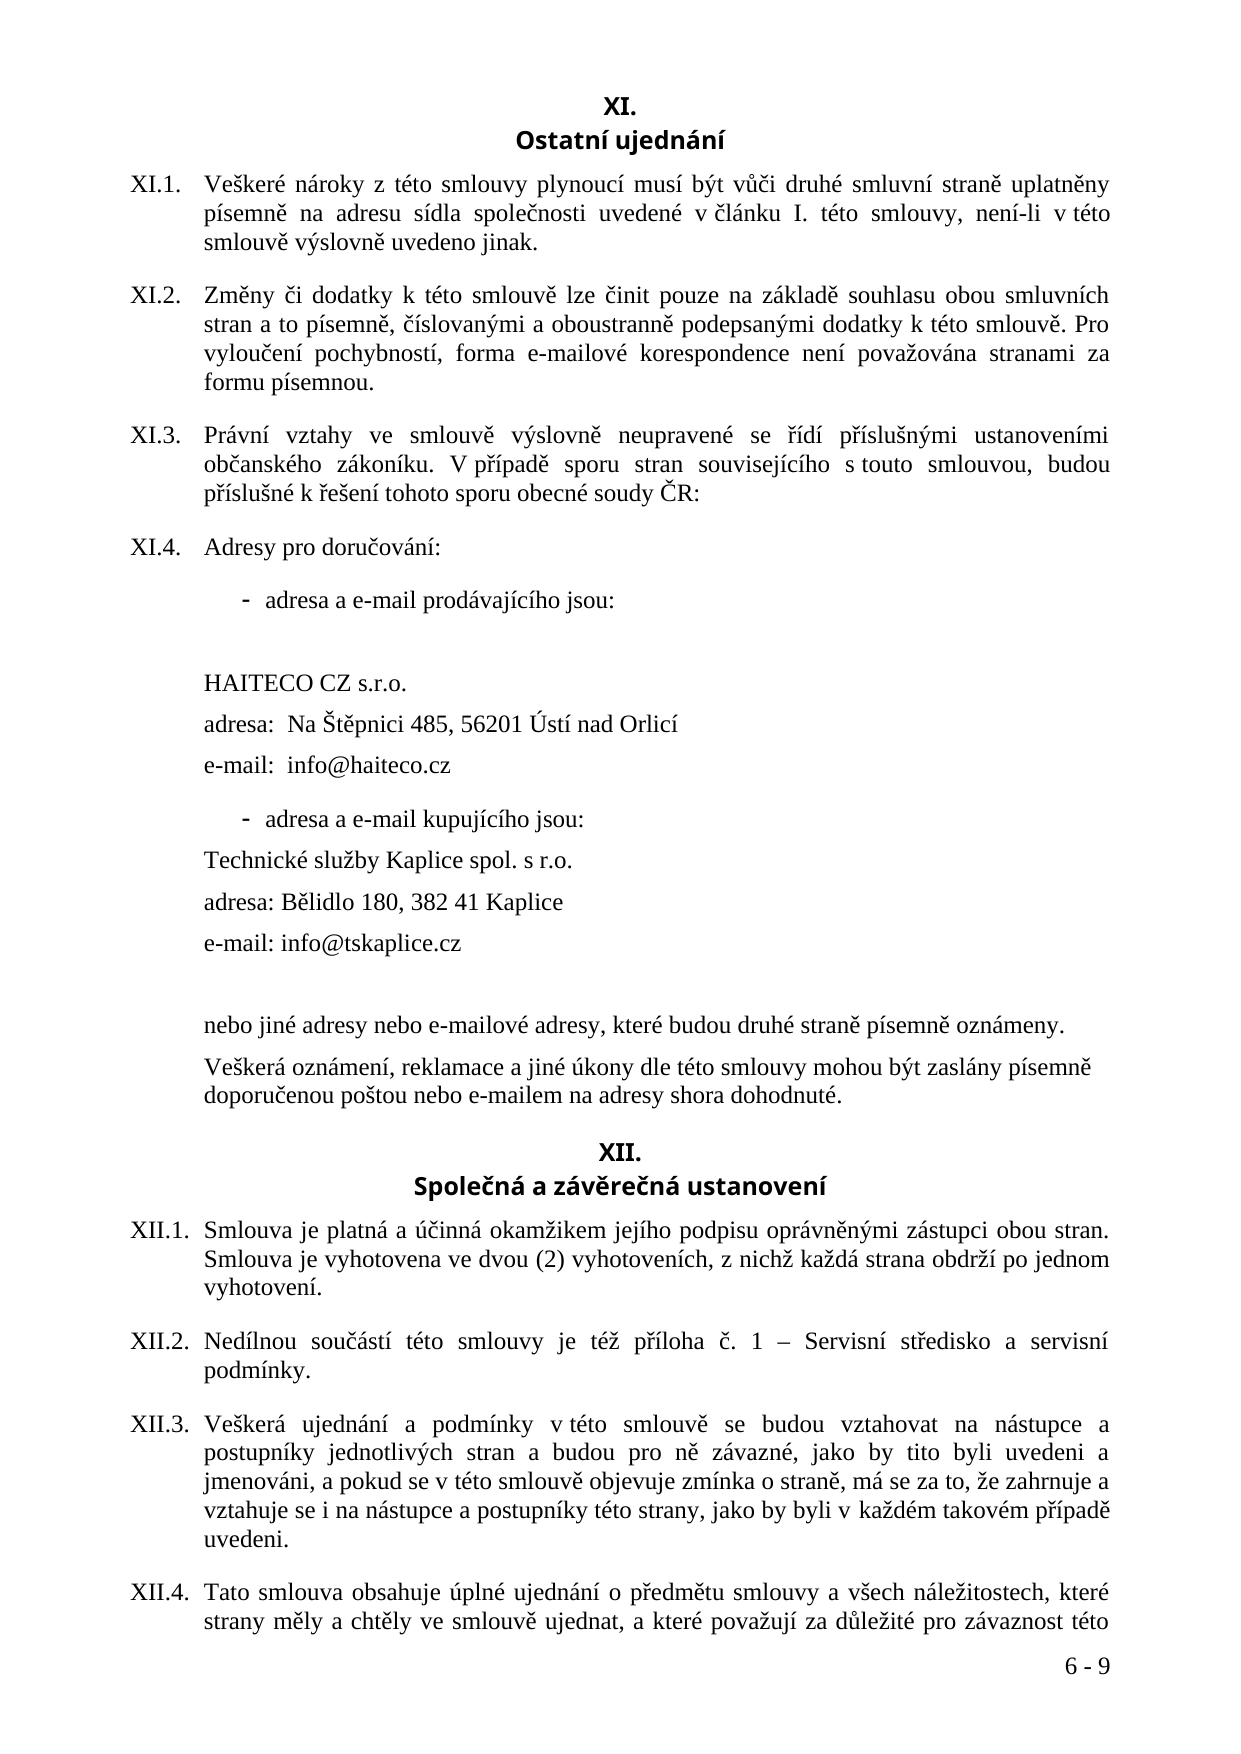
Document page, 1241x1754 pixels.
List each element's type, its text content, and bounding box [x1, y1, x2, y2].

text e-mail: info@tskaplice.cz [204, 928, 1110, 957]
text adresa: Na Štěpnici 485, 56201 Ústí nad Orlicí [204, 709, 1110, 738]
text adresa: Bělidlo 180, 382 41 Kaplice [204, 887, 1110, 916]
text Ostatní ujednání [130, 89, 1110, 157]
text Veškerá oznámení, reklamace a jiné úkony dle této smlouvy mohou být zaslány písemně doporučenou poštou nebo e-mailem na adresy shora dohodnuté. [204, 1052, 1110, 1109]
text Společná a závěrečná ustanovení [130, 1134, 1110, 1202]
text Právní vztahy ve smlouvě výslovně neupravené se řídí příslušnými ustanoveními občanského zákoníku. V případě sporu stran souvisejícího s touto smlouvou, budou příslušné k řešení tohoto sporu obecné soudy ČR: [130, 421, 1110, 507]
text Nedílnou součástí této smlouvy je též příloha č. 1 – Servisní středisko a servisní podmínky. [130, 1326, 1110, 1384]
text Adresy pro doručování: [130, 532, 1110, 561]
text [130, 1577, 1110, 1635]
text HAITECO CZ s.r.o. [204, 668, 1110, 697]
text Veškeré nároky z této smlouvy plynoucí musí být vůči druhé smluvní straně uplatněny písemně na adresu sídla společnosti uvedené v článku I. této smlouvy, není-li v této smlouvě výslovně uvedeno jinak. [130, 169, 1110, 256]
text nebo jiné adresy nebo e-mailové adresy, které budou druhé straně písemně oznámeny. [204, 1011, 1110, 1039]
text adresa a e-mail kupujícího jsou: [242, 804, 1110, 833]
text e-mail: info@haiteco.cz [204, 751, 1110, 779]
text Změny či dodatky k této smlouvě lze činit pouze na základě souhlasu obou smluvních stran a to písemně, číslovanými a oboustranně podepsanými dodatky k této smlouvě. Pro vyloučení pochybností, forma e-mailové korespondence není považována stranami za formu písemnou. [130, 281, 1110, 396]
text Technické služby Kaplice spol. s r.o. [204, 846, 1110, 874]
text Veškerá ujednání a podmínky v této smlouvě se budou vztahovat na nástupce a postupníky jednotlivých stran a budou pro ně závazné, jako by tito byli uvedeni a jmenováni, a pokud se v této smlouvě objevuje zmínka o straně, má se za to, že zahrnuje a vztahuje se i na nástupce a postupníky této strany, jako by byli v každém takovém případě uvedeni. [130, 1409, 1110, 1552]
text adresa a e-mail prodávajícího jsou: [242, 586, 1110, 614]
text Smlouva je platná a účinná okamžikem jejího podpisu oprávněnými zástupci obou stran. Smlouva je vyhotovena ve dvou (2) vyhotoveních, z nichž každá strana obdrží po jednom vyhotovení. [130, 1215, 1110, 1301]
